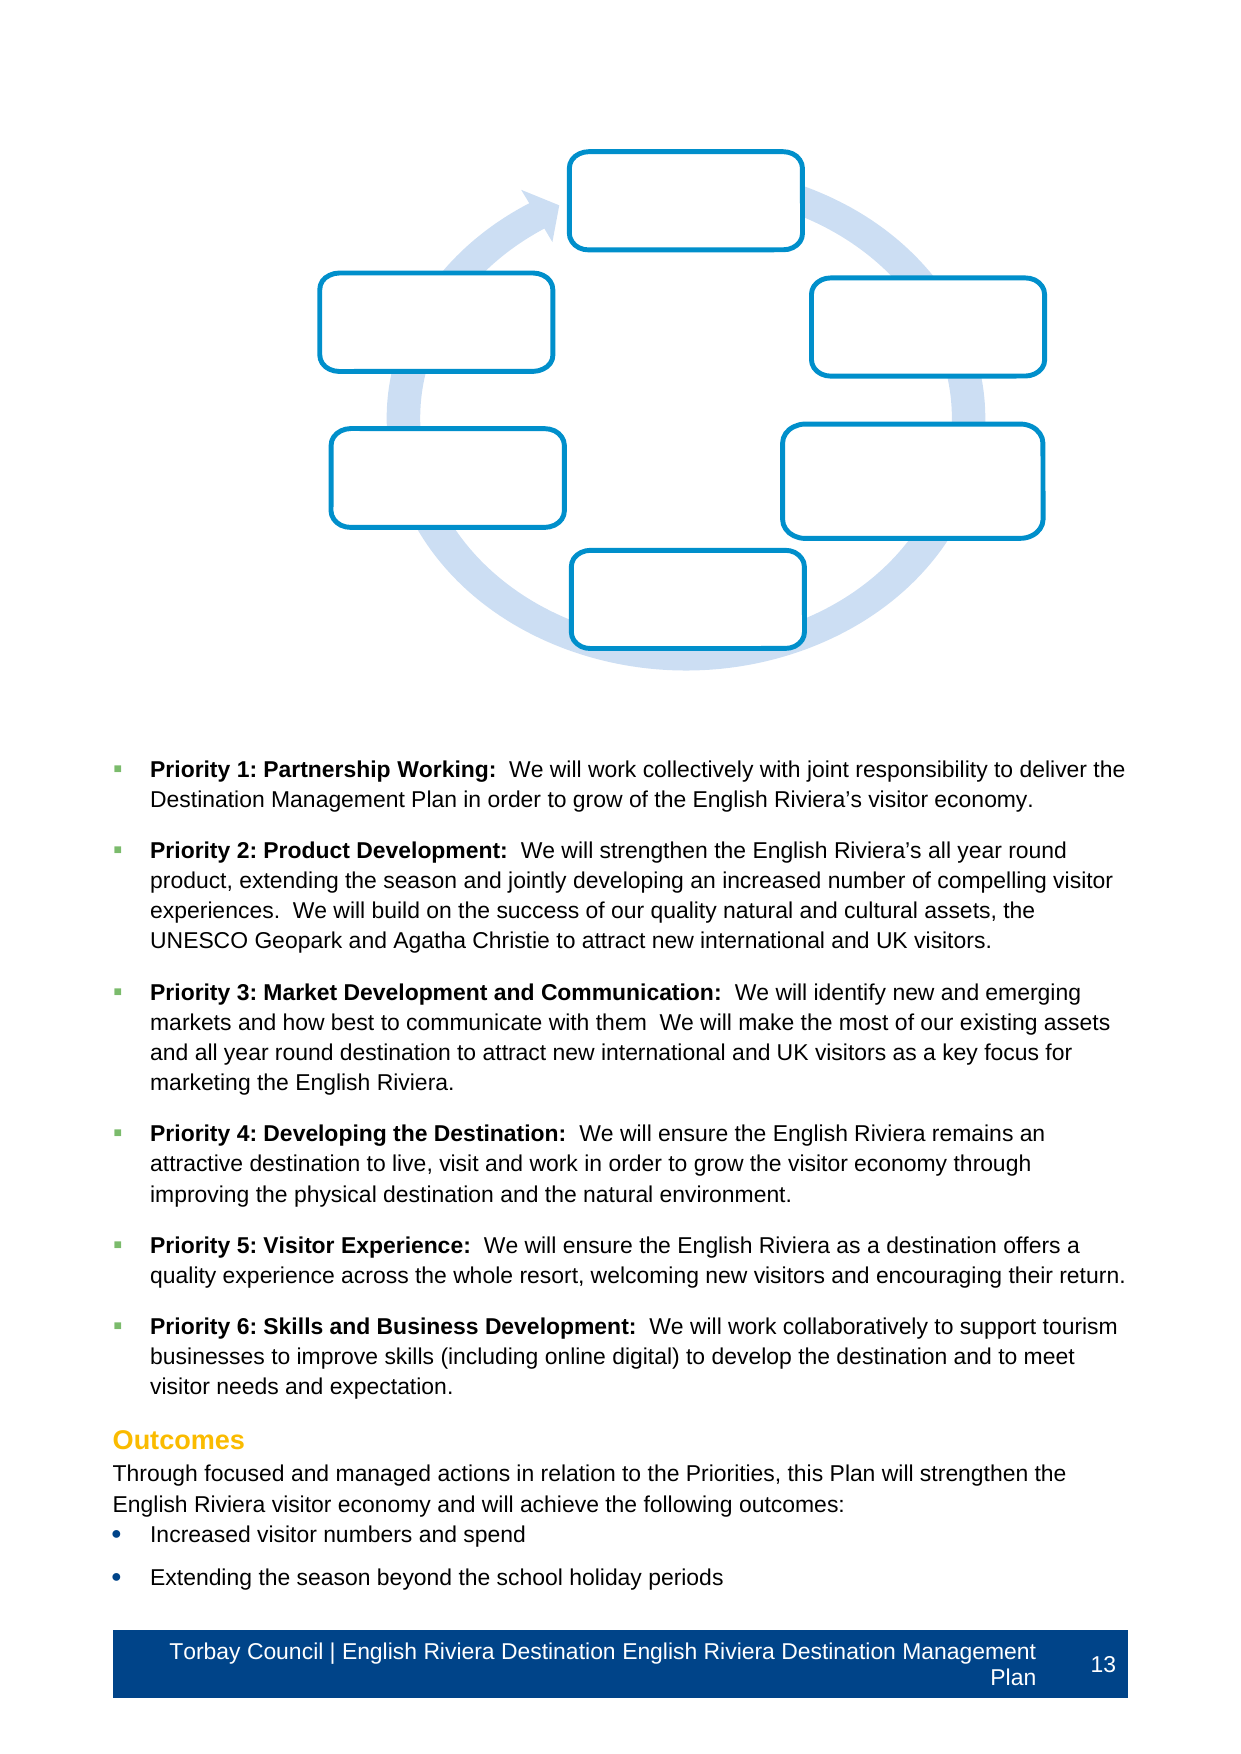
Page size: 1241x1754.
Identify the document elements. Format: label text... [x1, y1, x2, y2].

text Extending the season beyond the school holiday periods [112, 1563, 1128, 1590]
list Priority 2: Product Development: We will strengthen the English Riviera’s all year round product, extending the season and jointly developing an increased number of compelling visitor experiences. We will build on the success of our quality natural and cultural assets, the UNESCO Geopark and Agatha Christie to attract new international and UK visitors. [112, 837, 1128, 954]
text Increased visitor numbers and spend [112, 1521, 1128, 1547]
list Priority 6: Skills and Business Development: We will work collaboratively to support tourism businesses to improve skills (including online digital) to develop the destination and to meet visitor needs and expectation. [112, 1313, 1128, 1400]
list Priority 4: Developing the Destination: We will ensure the English Riviera remains an attractive destination to live, visit and work in order to grow the visitor economy through improving the physical destination and the natural environment. [112, 1120, 1128, 1207]
subtitle Outcomes [112, 1424, 1128, 1456]
list Priority 1: Partnership Working: We will work collectively with joint responsibility to deliver the Destination Management Plan in order to grow of the English Riviera’s visitor economy. [112, 756, 1128, 812]
text Through focused and managed actions in relation to the Priorities, this Plan will strengthen the English Riviera visitor economy and will achieve the following outcomes: [112, 1460, 1128, 1517]
list Priority 5: Visitor Experience: We will ensure the English Riviera as a destination offers a quality experience across the whole resort, welcoming new visitors and encouraging their return. [112, 1232, 1128, 1288]
list Priority 3: Market Development and Communication: We will identify new and emerging markets and how best to communicate with them We will make the most of our existing assets and all year round destination to attract new international and UK visitors as a key focus for marketing the English Riviera. [112, 978, 1128, 1096]
